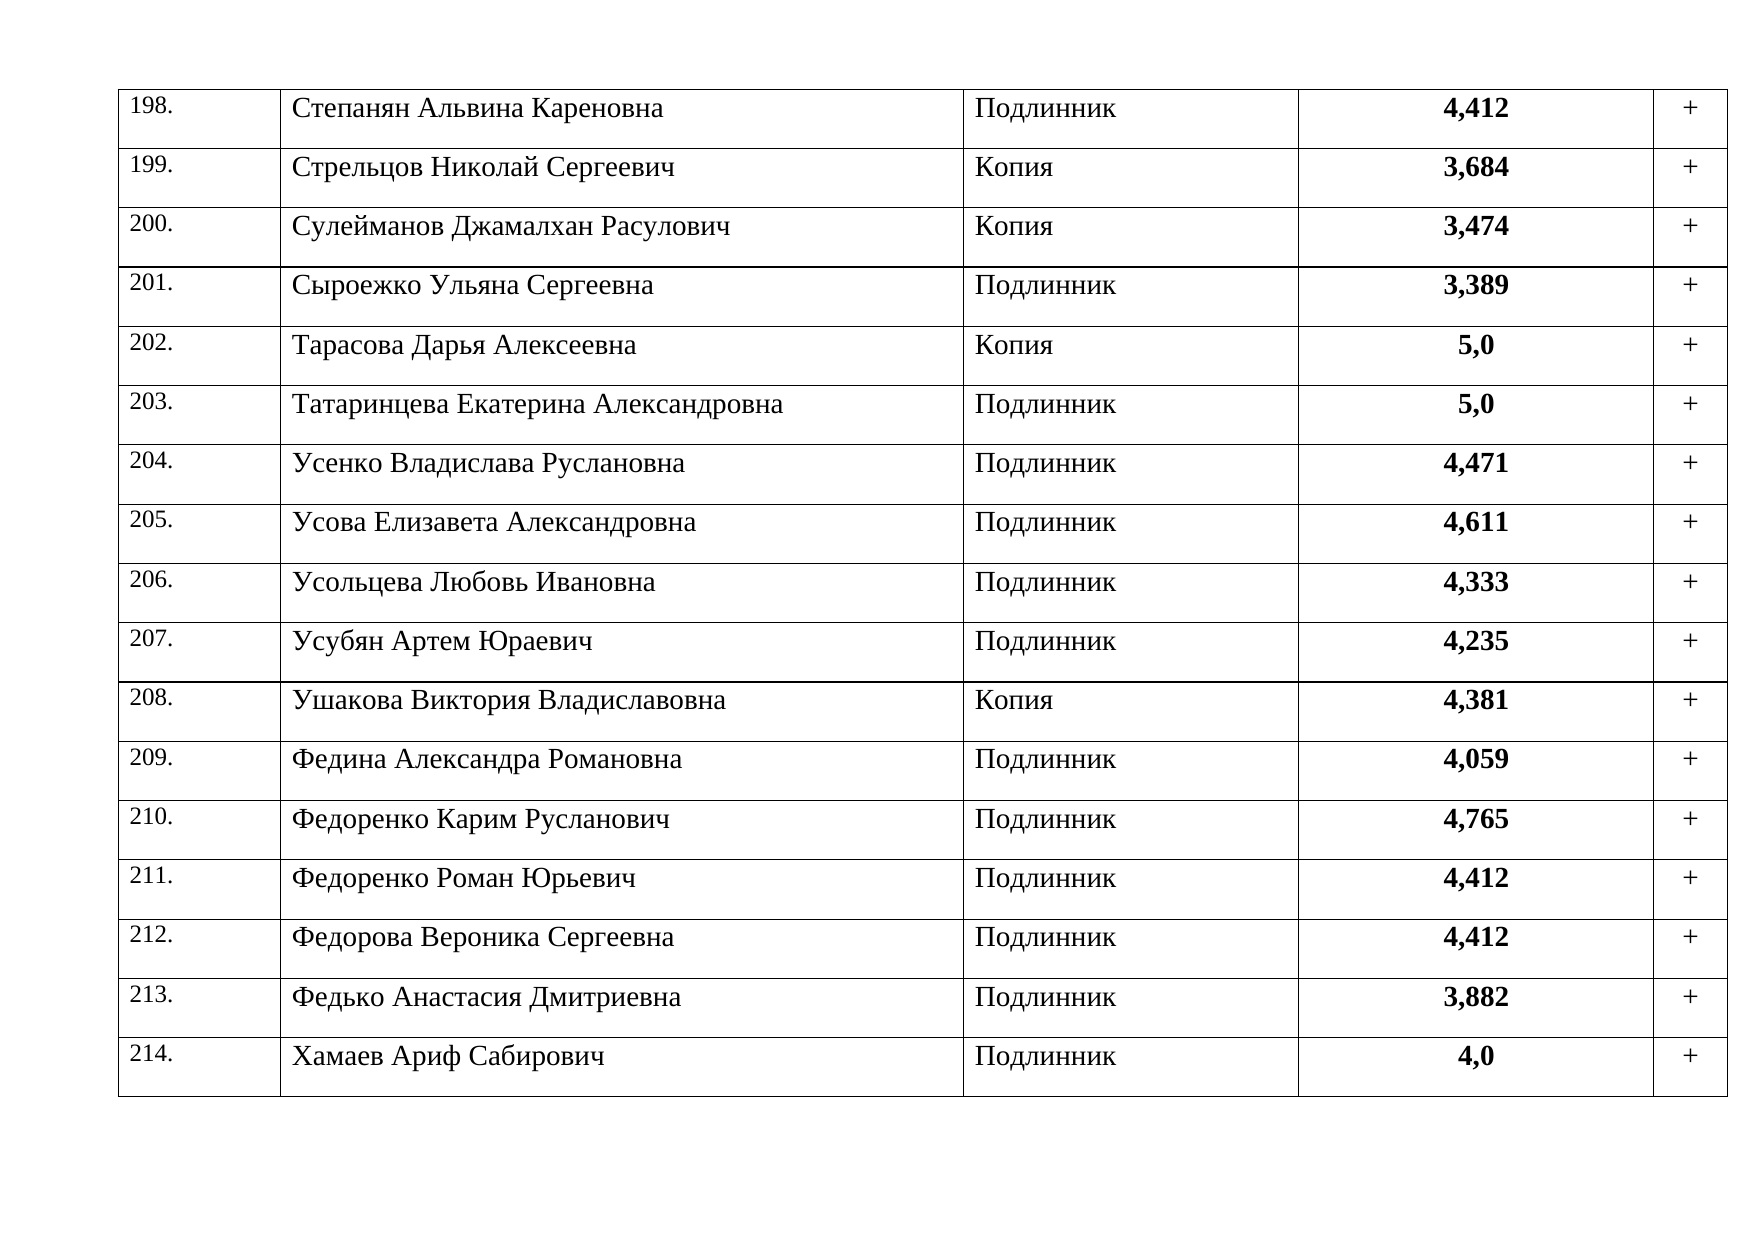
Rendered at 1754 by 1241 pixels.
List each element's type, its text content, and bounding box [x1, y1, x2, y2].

table_cell + [1654, 268, 1727, 326]
table_cell + [1654, 1038, 1727, 1096]
table_cell Усольцева Любовь Ивановна [281, 564, 963, 622]
table_cell Копия [964, 149, 1298, 207]
table_cell Сыроежко Ульяна Сергеевна [281, 268, 963, 326]
table_cell 3,474 [1299, 208, 1653, 266]
table_cell 5,0 [1299, 327, 1653, 385]
table_cell Усова Елизавета Александровна [281, 505, 963, 563]
table_cell Подлинник [964, 386, 1298, 444]
table_cell Федько Анастасия Дмитриевна [281, 979, 963, 1037]
table_cell [119, 505, 280, 563]
table_cell + [1654, 860, 1727, 918]
table_cell Ушакова Виктория Владиславовна [281, 683, 963, 741]
table_cell [119, 386, 280, 444]
table_cell 4,333 [1299, 564, 1653, 622]
table_cell 3,882 [1299, 979, 1653, 1037]
table_cell + [1654, 623, 1727, 681]
table_cell Сулейманов Джамалхан Расулович [281, 208, 963, 266]
table_cell [119, 90, 280, 148]
table_cell + [1654, 683, 1727, 741]
table_cell Усенко Владислава Руслановна [281, 445, 963, 503]
table_cell 4,611 [1299, 505, 1653, 563]
table_cell Подлинник [964, 268, 1298, 326]
table_cell Подлинник [964, 564, 1298, 622]
table_cell [119, 860, 280, 918]
table_cell 4,059 [1299, 742, 1653, 800]
table_cell Хамаев Ариф Сабирович [281, 1038, 963, 1096]
table_cell Подлинник [964, 505, 1298, 563]
table_cell 3,684 [1299, 149, 1653, 207]
table_cell [119, 149, 280, 207]
table_cell [119, 564, 280, 622]
table_cell 4,412 [1299, 920, 1653, 978]
table_cell + [1654, 801, 1727, 859]
table_cell + [1654, 208, 1727, 266]
table_cell [119, 742, 280, 800]
table_cell Усубян Артем Юраевич [281, 623, 963, 681]
table_cell Тарасова Дарья Алексеевна [281, 327, 963, 385]
table_cell [119, 445, 280, 503]
table_cell Копия [964, 327, 1298, 385]
table_cell + [1654, 564, 1727, 622]
table_cell [119, 208, 280, 266]
table_cell 5,0 [1299, 386, 1653, 444]
table_cell Татаринцева Екатерина Александровна [281, 386, 963, 444]
table_cell Федоренко Карим Русланович [281, 801, 963, 859]
table_cell [119, 327, 280, 385]
table_cell Федина Александра Романовна [281, 742, 963, 800]
table_cell 4,412 [1299, 90, 1653, 148]
table_cell 4,0 [1299, 1038, 1653, 1096]
table_cell + [1654, 327, 1727, 385]
table_cell [119, 801, 280, 859]
table_cell + [1654, 90, 1727, 148]
table_cell Подлинник [964, 860, 1298, 918]
table_cell [119, 1038, 280, 1096]
table_cell Стрельцов Николай Сергеевич [281, 149, 963, 207]
table_cell Федорова Вероника Сергеевна [281, 920, 963, 978]
table_cell Подлинник [964, 90, 1298, 148]
table_cell [119, 979, 280, 1037]
table_cell 4,412 [1299, 860, 1653, 918]
table_cell Подлинник [964, 801, 1298, 859]
table_cell Федоренко Роман Юрьевич [281, 860, 963, 918]
table_cell [119, 623, 280, 681]
table_cell + [1654, 742, 1727, 800]
table_cell 4,765 [1299, 801, 1653, 859]
table_cell + [1654, 920, 1727, 978]
table_cell Подлинник [964, 979, 1298, 1037]
table_cell Копия [964, 208, 1298, 266]
table_cell + [1654, 979, 1727, 1037]
table_cell Копия [964, 683, 1298, 741]
table_cell 4,235 [1299, 623, 1653, 681]
table_cell Подлинник [964, 623, 1298, 681]
table_cell + [1654, 149, 1727, 207]
table_cell Степанян Альвина Кареновна [281, 90, 963, 148]
table_cell [119, 920, 280, 978]
table_cell 4,381 [1299, 683, 1653, 741]
table_cell Подлинник [964, 445, 1298, 503]
table_cell + [1654, 505, 1727, 563]
table_cell 4,471 [1299, 445, 1653, 503]
table_cell Подлинник [964, 1038, 1298, 1096]
table_cell Подлинник [964, 742, 1298, 800]
table_cell Подлинник [964, 920, 1298, 978]
table_cell + [1654, 445, 1727, 503]
table_cell [119, 683, 280, 741]
table_cell 3,389 [1299, 268, 1653, 326]
table_cell + [1654, 386, 1727, 444]
table_cell [119, 268, 280, 326]
